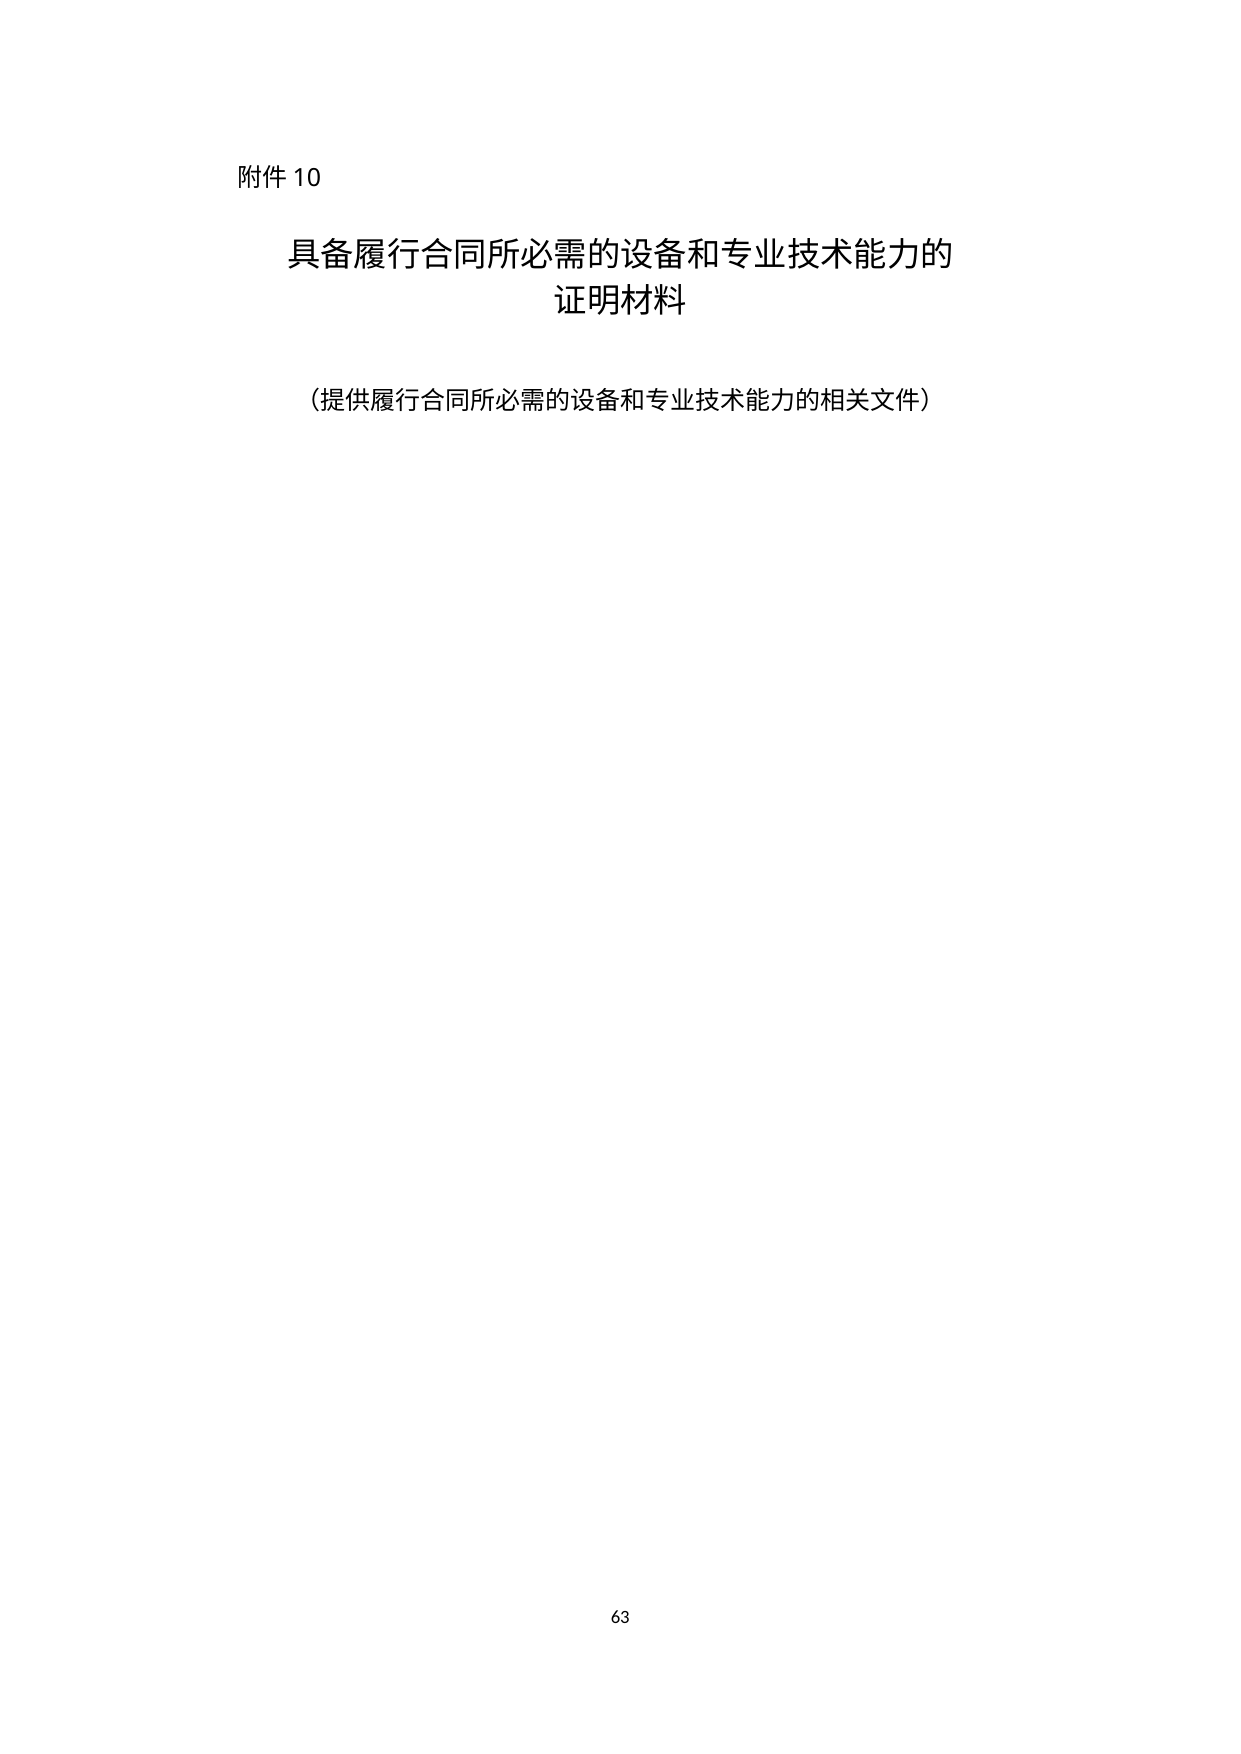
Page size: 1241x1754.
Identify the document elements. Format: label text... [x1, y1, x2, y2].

text 三、参加本采购项目前，近期缴纳社会保障资金证明等。附件10 [187, 150, 1053, 196]
text 证明材料 [187, 276, 1053, 322]
text （提供履行合同所必需的设备和专业技术能力的相关文件） [187, 367, 1053, 419]
text 具备履行合同所必需的设备和专业技术能力的 [187, 230, 1053, 276]
